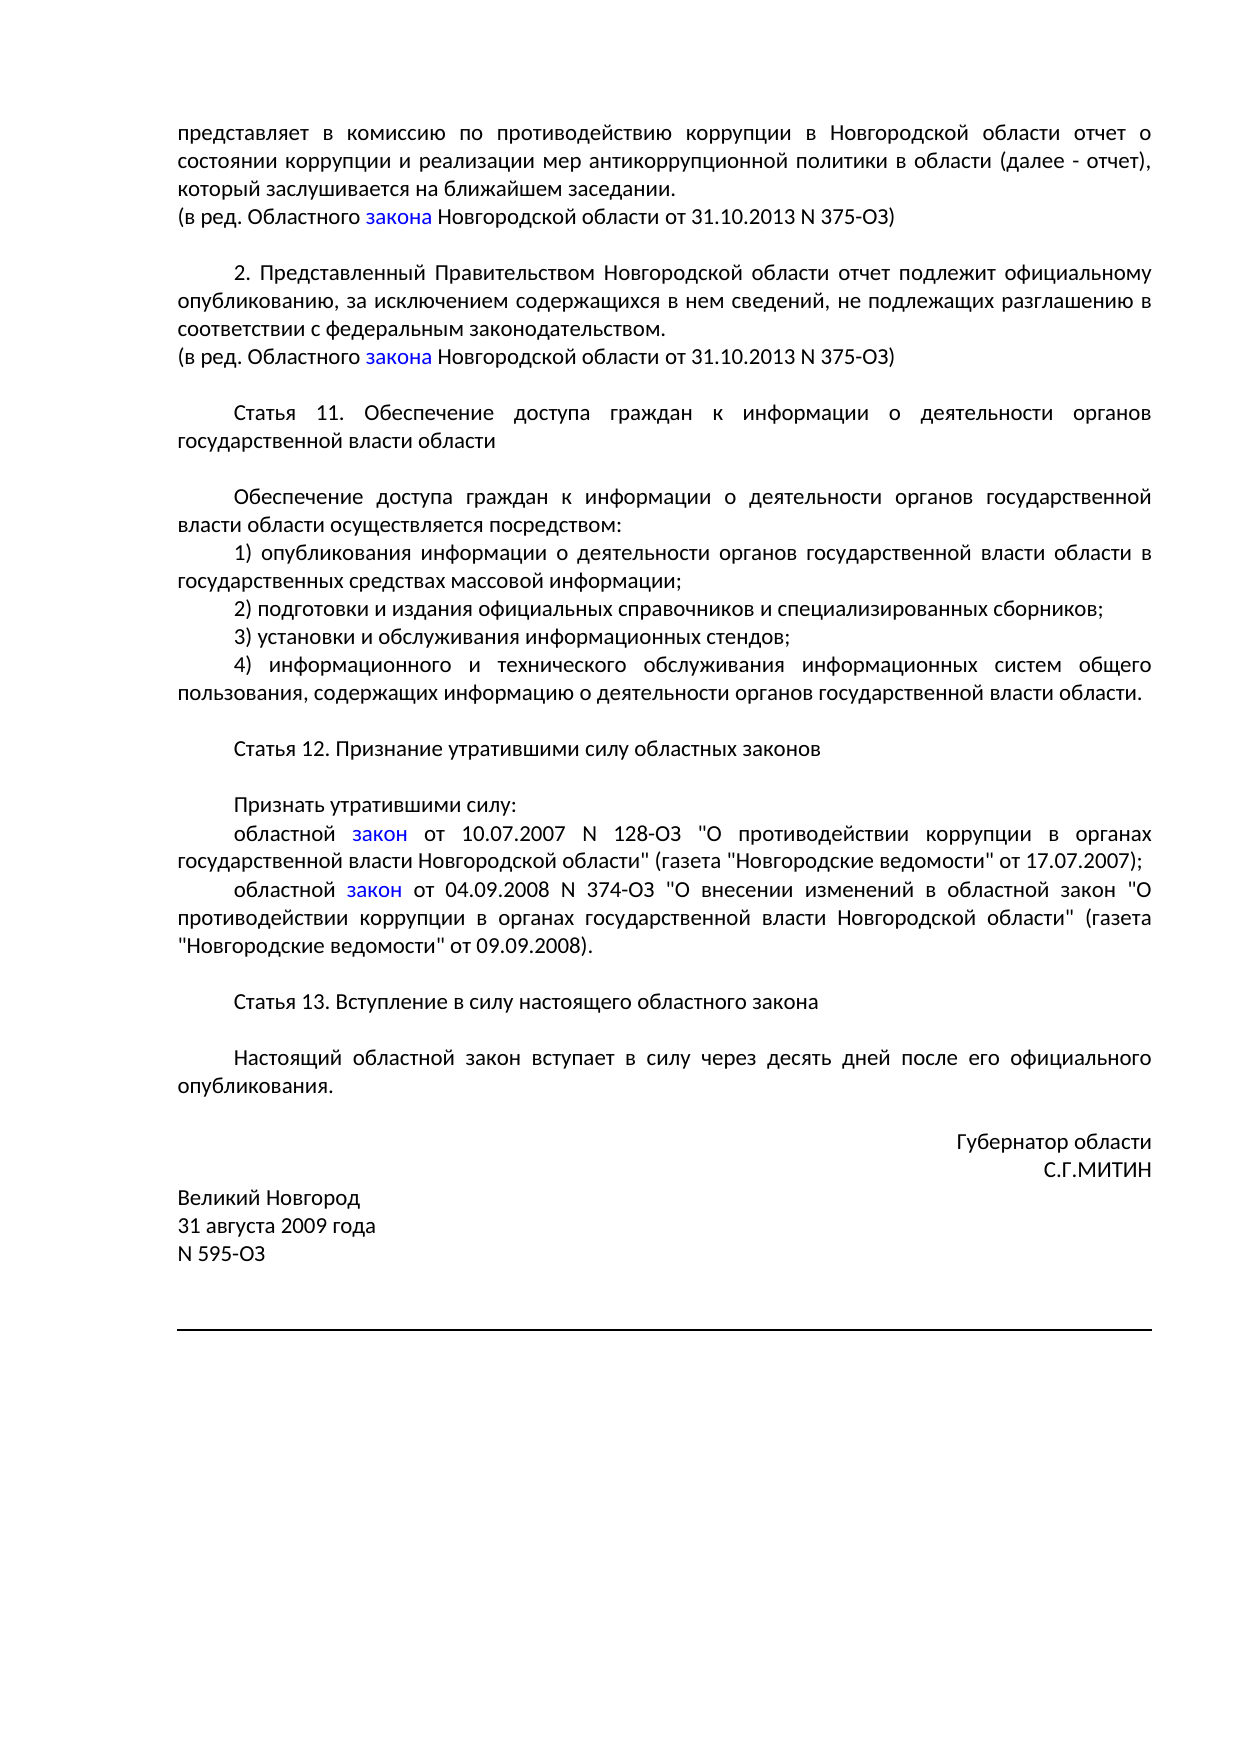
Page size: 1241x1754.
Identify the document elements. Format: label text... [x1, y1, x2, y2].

text (в ред. Областного закона Новгородской области от 31.10.2013 N 375-ОЗ) [177, 202, 1152, 230]
text Настоящий областной закон вступает в силу через десять дней после его официального опубликования. [177, 1043, 1152, 1099]
text 1) опубликования информации о деятельности органов государственной власти области в государственных средствах массовой информации; [177, 538, 1152, 594]
text областной закон от 10.07.2007 N 128-ОЗ "О противодействии коррупции в органах государственной власти Новгородской области" (газета "Новгородские ведомости" от 17.07.2007); [177, 819, 1152, 875]
text Статья 11. Обеспечение доступа граждан к информации о деятельности органов государственной власти области [177, 398, 1152, 454]
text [177, 118, 1152, 202]
text 3) установки и обслуживания информационных стендов; [177, 622, 1152, 651]
text Статья 12. Признание утратившими силу областных законов [177, 734, 1152, 763]
text областной закон от 04.09.2008 N 374-ОЗ "О внесении изменений в областной закон "О противодействии коррупции в органах государственной власти Новгородской области" (газета "Новгородские ведомости" от 09.09.2008). [177, 875, 1152, 959]
text 31 августа 2009 года [177, 1211, 1152, 1239]
text Губернатор области [177, 1127, 1152, 1155]
text N 595-ОЗ [177, 1239, 1152, 1267]
text Великий Новгород [177, 1183, 1152, 1211]
text Статья 13. Вступление в силу настоящего областного закона [177, 987, 1152, 1015]
text 2) подготовки и издания официальных справочников и специализированных сборников; [177, 594, 1152, 622]
text Признать утратившими силу: [177, 791, 1152, 819]
text Обеспечение доступа граждан к информации о деятельности органов государственной власти области осуществляется посредством: [177, 482, 1152, 538]
text 4) информационного и технического обслуживания информационных систем общего пользования, содержащих информацию о деятельности органов государственной власти области. [177, 651, 1152, 707]
text 2. Представленный Правительством Новгородской области отчет подлежит официальному опубликованию, за исключением содержащихся в нем сведений, не подлежащих разглашению в соответствии с федеральным законодательством. [177, 258, 1152, 342]
text (в ред. Областного закона Новгородской области от 31.10.2013 N 375-ОЗ) [177, 342, 1152, 370]
text С.Г.МИТИН [177, 1155, 1152, 1183]
